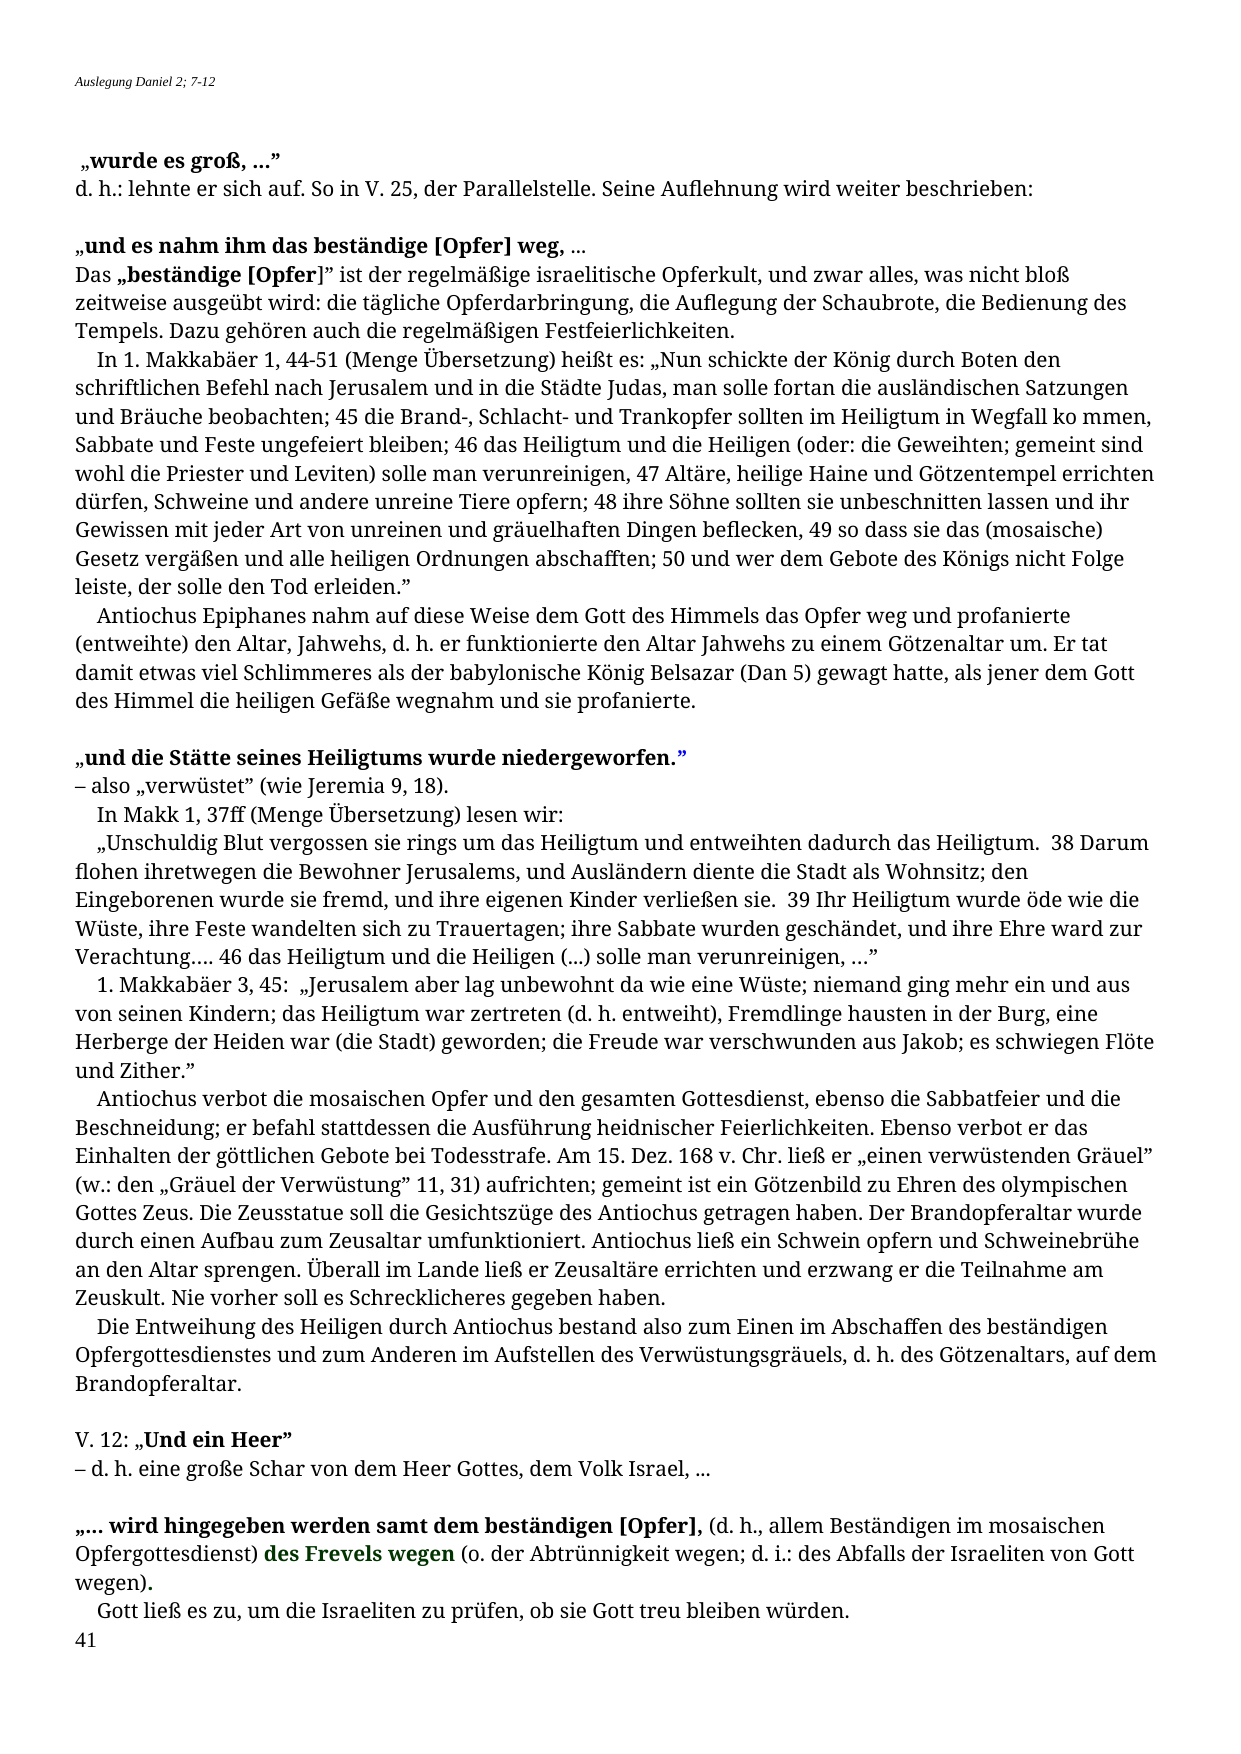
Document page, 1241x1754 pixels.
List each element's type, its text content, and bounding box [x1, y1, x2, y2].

text In 1. Makkabäer 1, 44-51 (Menge Übersetzung) heißt es: „Nun schickte der König durch Boten den schriftlichen Befehl nach Jerusalem und in die Städte Judas, man solle fortan die ausländischen Satzungen und Bräuche beobachten; 45 die Brand-, Schlacht- und Trankopfer sollten im Heiligtum in Wegfall ko mmen, Sabbate und Feste ungefeiert bleiben; 46 das Heiligtum und die Heiligen (oder: die Geweihten; gemeint sind wohl die Priester und Leviten) solle man verunreinigen, 47 Altäre, heilige Haine und Götzentempel errichten dürfen, Schweine und andere unreine Tiere opfern; 48 ihre Söhne sollten sie unbeschnitten lassen und ihr Gewissen mit jeder Art von unreinen und gräuelhaften Dingen beflecken, 49 so dass sie das (mosaische) Gesetz vergäßen und alle heiligen Ordnungen abschafften; 50 und wer dem Gebote des Königs nicht Folge leiste, der solle den Tod erleiden.” [75, 345, 1165, 601]
text Antiochus verbot die mosaischen Opfer und den gesamten Gottesdienst, ebenso die Sabbatfeier und die Beschneidung; er befahl stattdessen die Ausführung heidnischer Feierlichkeiten. Ebenso verbot er das Einhalten der göttlichen Gebote bei Todesstrafe. Am 15. Dez. 168 v. Chr. ließ er „einen verwüstenden Gräuel” (w.: den „Gräuel der Verwüstung” 11, 31) aufrichten; gemeint ist ein Götzenbild zu Ehren des olympischen Gottes Zeus. Die Zeusstatue soll die Gesichtszüge des Antiochus getragen haben. Der Brandopferaltar wurde durch einen Aufbau zum Zeusaltar umfunktioniert. Antiochus ließ ein Schwein opfern und Schweinebrühe an den Altar sprengen. Überall im Lande ließ er Zeusaltäre errichten und erzwang er die Teilnahme am Zeuskult. Nie vorher soll es Schrecklicheres gegeben haben. [75, 1084, 1165, 1312]
text Gott ließ es zu, um die Israeliten zu prüfen, ob sie Gott treu bleiben würden. [75, 1596, 1165, 1625]
text „und es nahm ihm das beständige [Opfer] weg, ... [75, 231, 1165, 260]
text V. 12: „Und ein Heer” [75, 1426, 1165, 1454]
text Antiochus Epiphanes nahm auf diese Weise dem Gott des Himmels das Opfer weg und profanierte (entweihte) den Altar, Jahwehs, d. h. er funktionierte den Altar Jahwehs zu einem Götzenaltar um. Er tat damit etwas viel Schlimmeres als der babylonische König Belsazar (Dan 5) gewagt hatte, als jener dem Gott des Himmel die heiligen Gefäße wegnahm und sie profanierte. [75, 601, 1165, 715]
text „... wird hingegeben werden samt dem beständigen [Opfer], (d. h., allem Beständigen im mosaischen Opfergottesdienst) des Frevels wegen (o. der Abtrünnigkeit wegen; d. i.: des Abfalls der Israeliten von Gott wegen). [75, 1511, 1165, 1596]
text „Unschuldig Blut vergossen sie rings um das Heiligtum und entweihten dadurch das Heiligtum. 38 Darum flohen ihretwegen die Bewohner Jerusalems, und Ausländern diente die Stadt als Wohnsitz; den Eingeborenen wurde sie fremd, und ihre eigenen Kinder verließen sie. 39 Ihr Heiligtum wurde öde wie die Wüste, ihre Feste wandelten sich zu Trauertagen; ihre Sabbate wurden geschändet, und ihre Ehre ward zur Verachtung…. 46 das Heiligtum und die Heiligen (...) solle man verunreinigen, …” [75, 828, 1165, 971]
text – d. h. eine große Schar von dem Heer Gottes, dem Volk Israel, ... [75, 1454, 1165, 1482]
text 1. Makkabäer 3, 45: „Jerusalem aber lag unbewohnt da wie eine Wüste; niemand ging mehr ein und aus von seinen Kindern; das Heiligtum war zertreten (d. h. entweiht), Fremdlinge hausten in der Burg, eine Herberge der Heiden war (die Stadt) geworden; die Freude war verschwunden aus Jakob; es schwiegen Flöte und Zither.” [75, 971, 1165, 1084]
text Die Entweihung des Heiligen durch Antiochus bestand also zum Einen im Abschaffen des beständigen Opfergottesdienstes und zum Anderen im Aufstellen des Verwüstungsgräuels, d. h. des Götzenaltars, auf dem Brandopferaltar. [75, 1312, 1165, 1397]
text „wurde es groß, ...” [75, 146, 1165, 174]
text In Makk 1, 37ff (Menge Übersetzung) lesen wir: [75, 800, 1165, 828]
text „und die Stätte seines Heiligtums wurde niedergeworfen.” [75, 743, 1165, 772]
text Das „beständige [Opfer]” ist der regelmäßige israelitische Opferkult, und zwar alles, was nicht bloß zeitweise ausgeübt wird: die tägliche Opferdarbringung, die Auflegung der Schaubrote, die Bedienung des Tempels. Dazu gehören auch die regelmäßigen Festfeierlichkeiten. [75, 260, 1165, 345]
text – also „verwüstet” (wie Jeremia 9, 18). [75, 772, 1165, 800]
text d. h.: lehnte er sich auf. So in V. 25, der Parallelstelle. Seine Auflehnung wird weiter beschrieben: [75, 174, 1165, 203]
